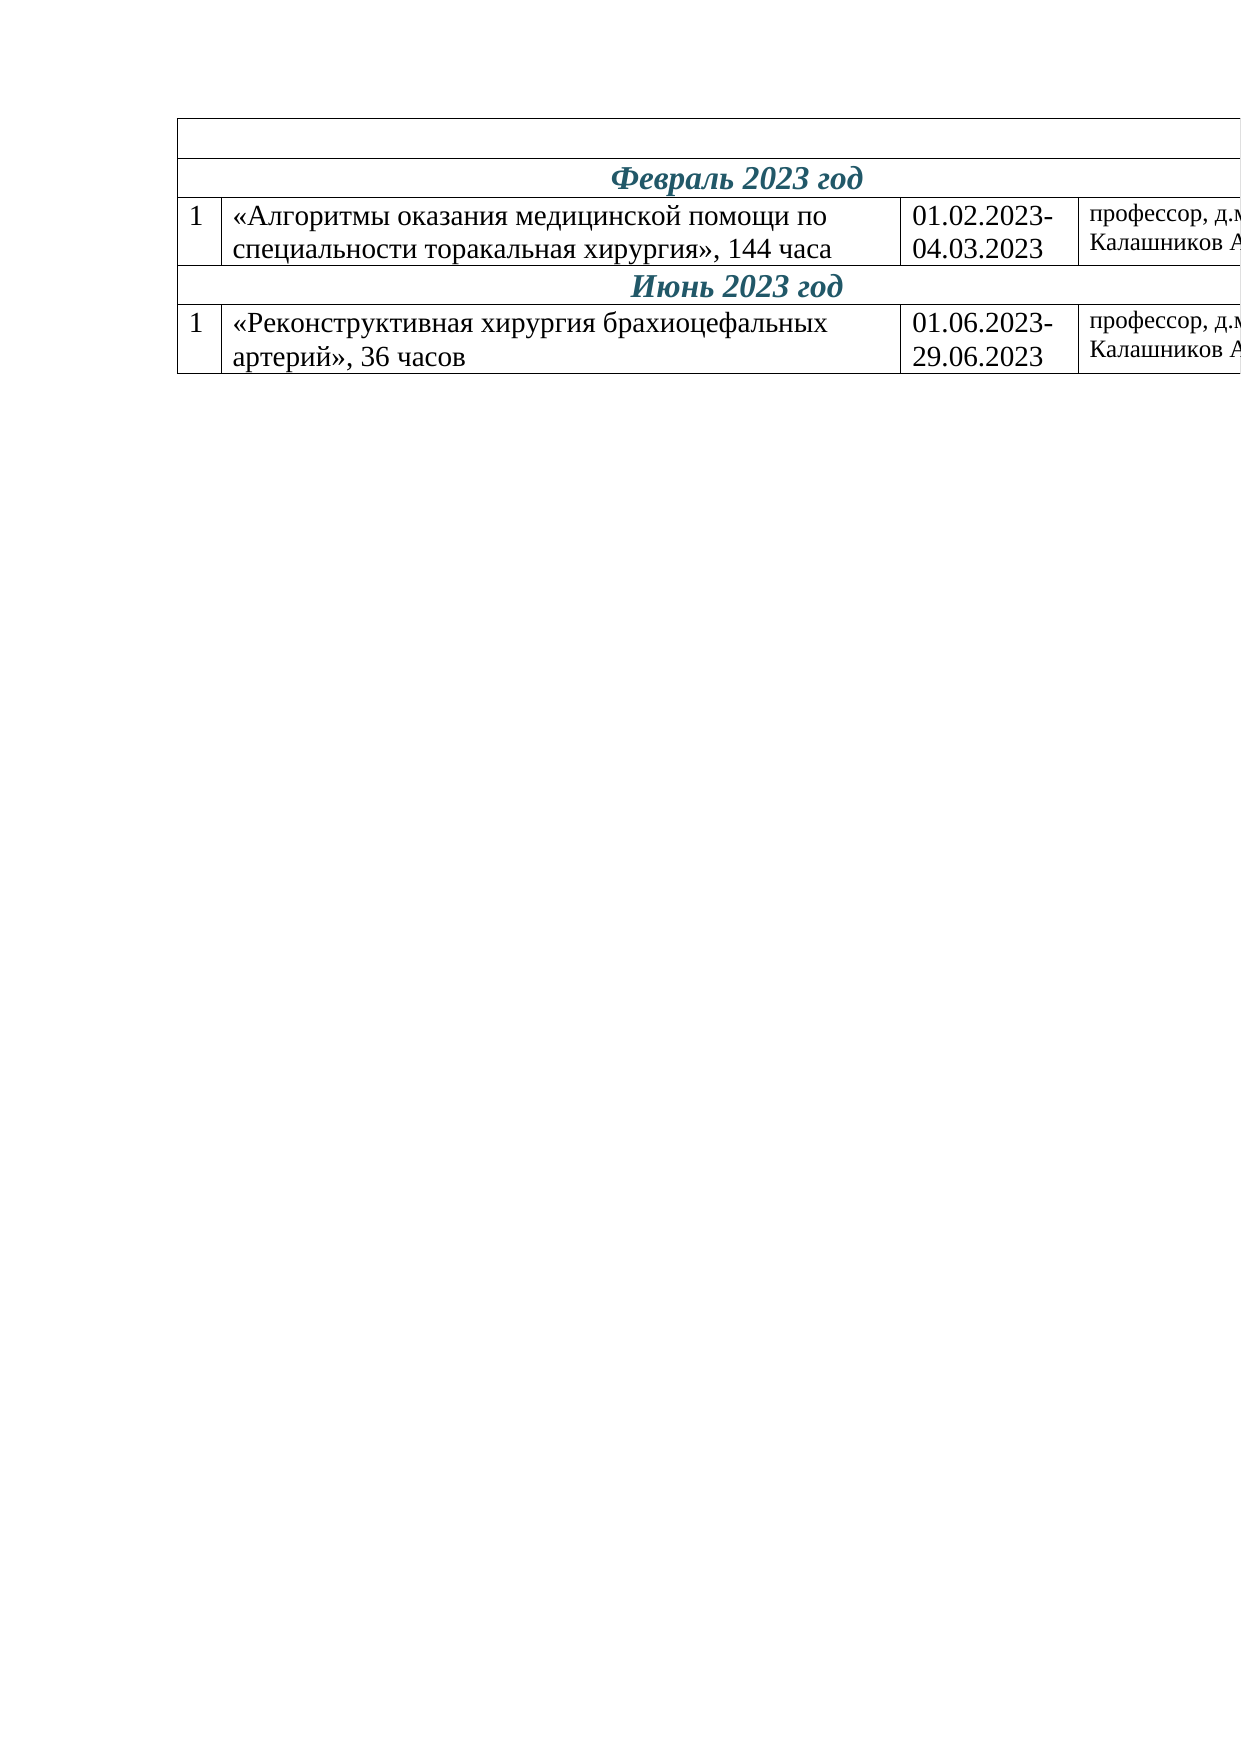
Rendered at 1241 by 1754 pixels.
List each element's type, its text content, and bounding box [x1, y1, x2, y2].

table_cell Июнь 2023 год [178, 266, 1240, 304]
table_cell 01.02.2023-04.03.2023 [901, 198, 1078, 265]
table_cell 01.06.2023-29.06.2023 [901, 305, 1078, 372]
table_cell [178, 119, 1240, 157]
table_cell «Реконструктивная хирургия брахиоцефальных артерий», 36 часов [222, 305, 900, 372]
table_cell Февраль 2023 год [178, 159, 1240, 197]
table_cell профессор, д.м.н. Калашников А.В. [1079, 198, 1240, 265]
table_cell «Алгоритмы оказания медицинской помощи по специальности торакальная хирургия», 144 часа [222, 198, 900, 265]
table_cell 1 [178, 305, 221, 372]
table_cell профессор, д.м.н. Калашников А.В. [1079, 305, 1240, 372]
table_cell 1 [178, 198, 221, 265]
